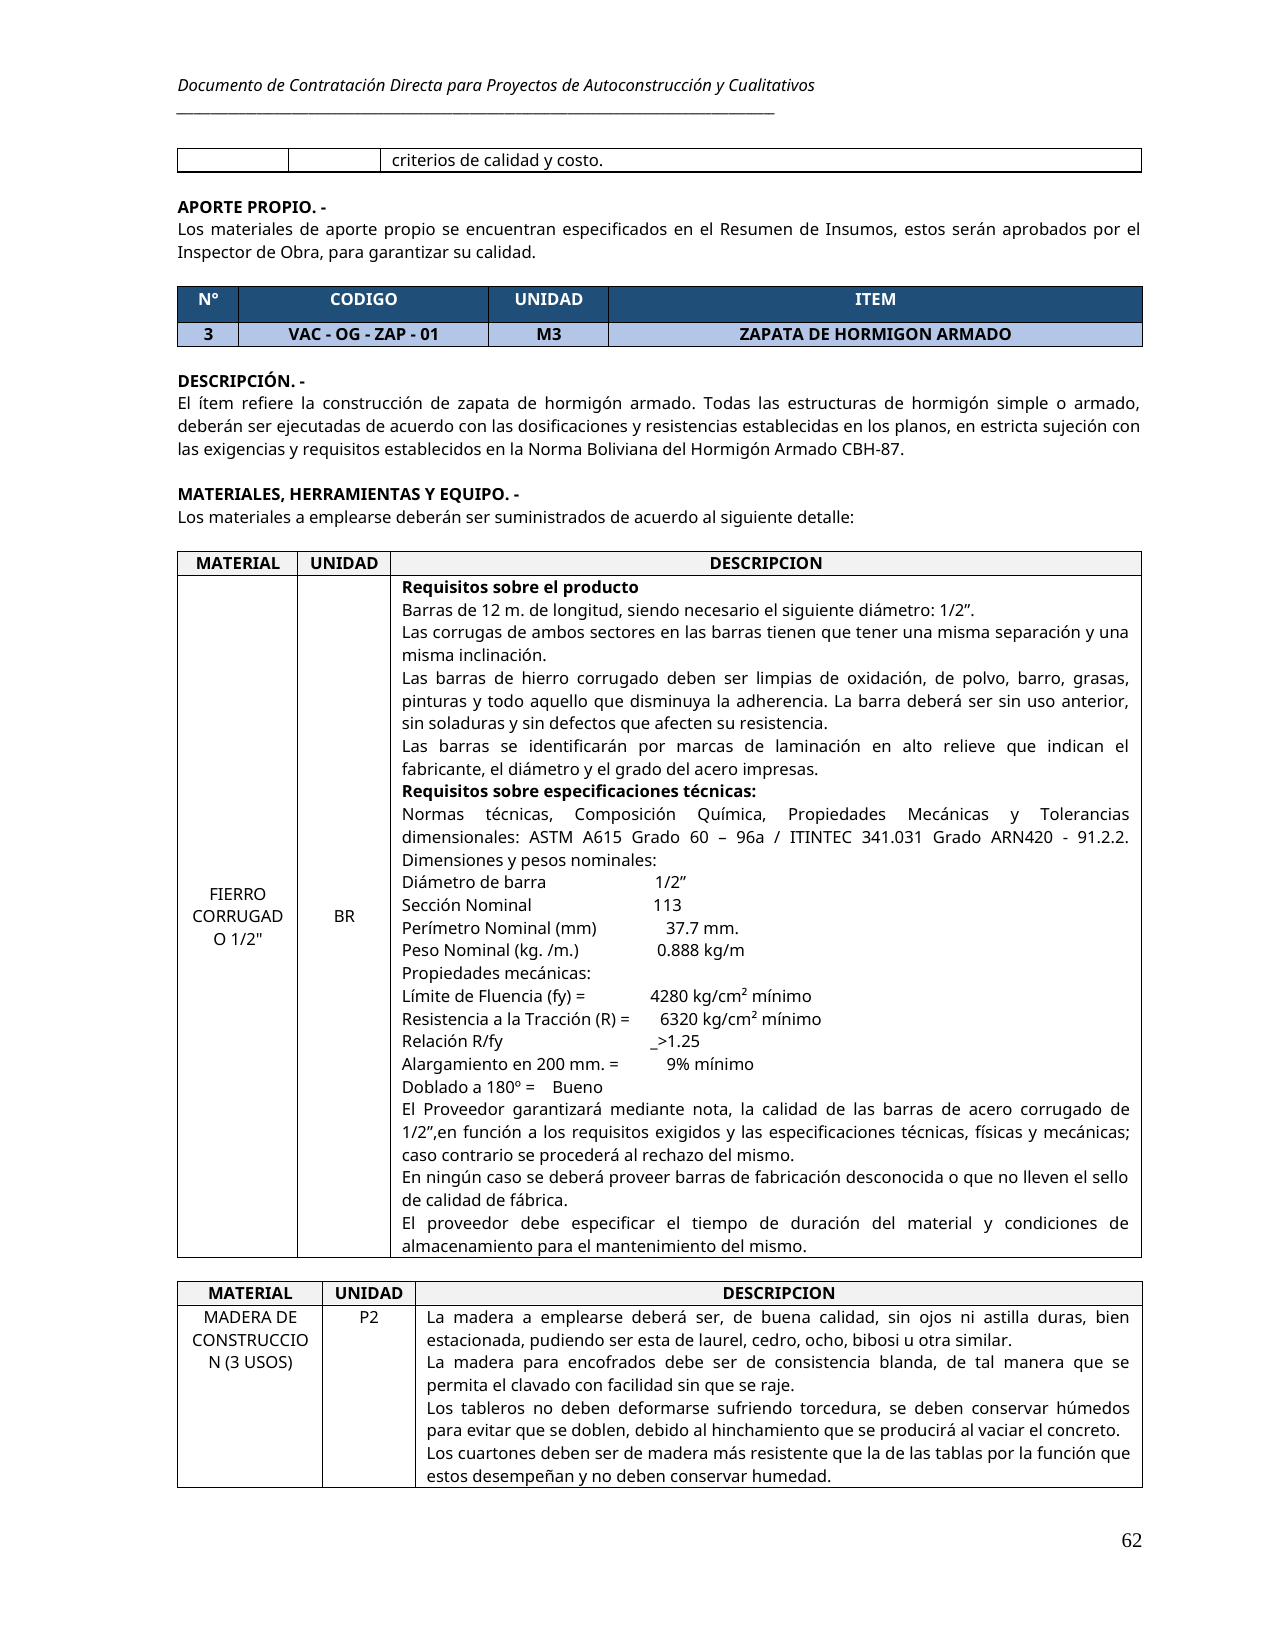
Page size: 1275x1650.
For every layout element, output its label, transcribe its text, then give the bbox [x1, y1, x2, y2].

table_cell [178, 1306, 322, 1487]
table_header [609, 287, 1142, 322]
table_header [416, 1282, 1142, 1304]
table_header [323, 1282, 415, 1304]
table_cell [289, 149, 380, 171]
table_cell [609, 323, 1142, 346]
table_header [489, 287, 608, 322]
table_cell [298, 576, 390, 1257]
text Los materiales a emplearse deberán ser suministrados de acuerdo al siguiente detalle: [177, 506, 1142, 528]
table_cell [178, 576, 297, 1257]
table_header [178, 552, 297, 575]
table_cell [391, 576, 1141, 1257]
text El ítem refiere la construcción de zapata de hormigón armado. Todas las estructuras de hormigón simple o armado, deberán ser ejecutadas de acuerdo con las dosificaciones y resistencias establecidas en los planos, en estricta sujeción con las exigencias y requisitos establecidos en la Norma Boliviana del Hormigón Armado CBH-87. [177, 392, 1142, 460]
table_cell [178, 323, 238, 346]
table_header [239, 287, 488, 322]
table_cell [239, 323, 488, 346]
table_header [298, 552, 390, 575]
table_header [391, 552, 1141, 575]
text DESCRIPCIÓN. - [177, 369, 1142, 392]
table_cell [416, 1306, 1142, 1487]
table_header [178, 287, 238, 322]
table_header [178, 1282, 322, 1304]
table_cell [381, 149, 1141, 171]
text Los materiales de aporte propio se encuentran especificados en el Resumen de Insumos, estos serán aprobados por el Inspector de Obra, para garantizar su calidad. [177, 218, 1142, 263]
text APORTE PROPIO. - [177, 195, 1142, 218]
text MATERIALES, HERRAMIENTAS Y EQUIPO. - [177, 483, 1142, 506]
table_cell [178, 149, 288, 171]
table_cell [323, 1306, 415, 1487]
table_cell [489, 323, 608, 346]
